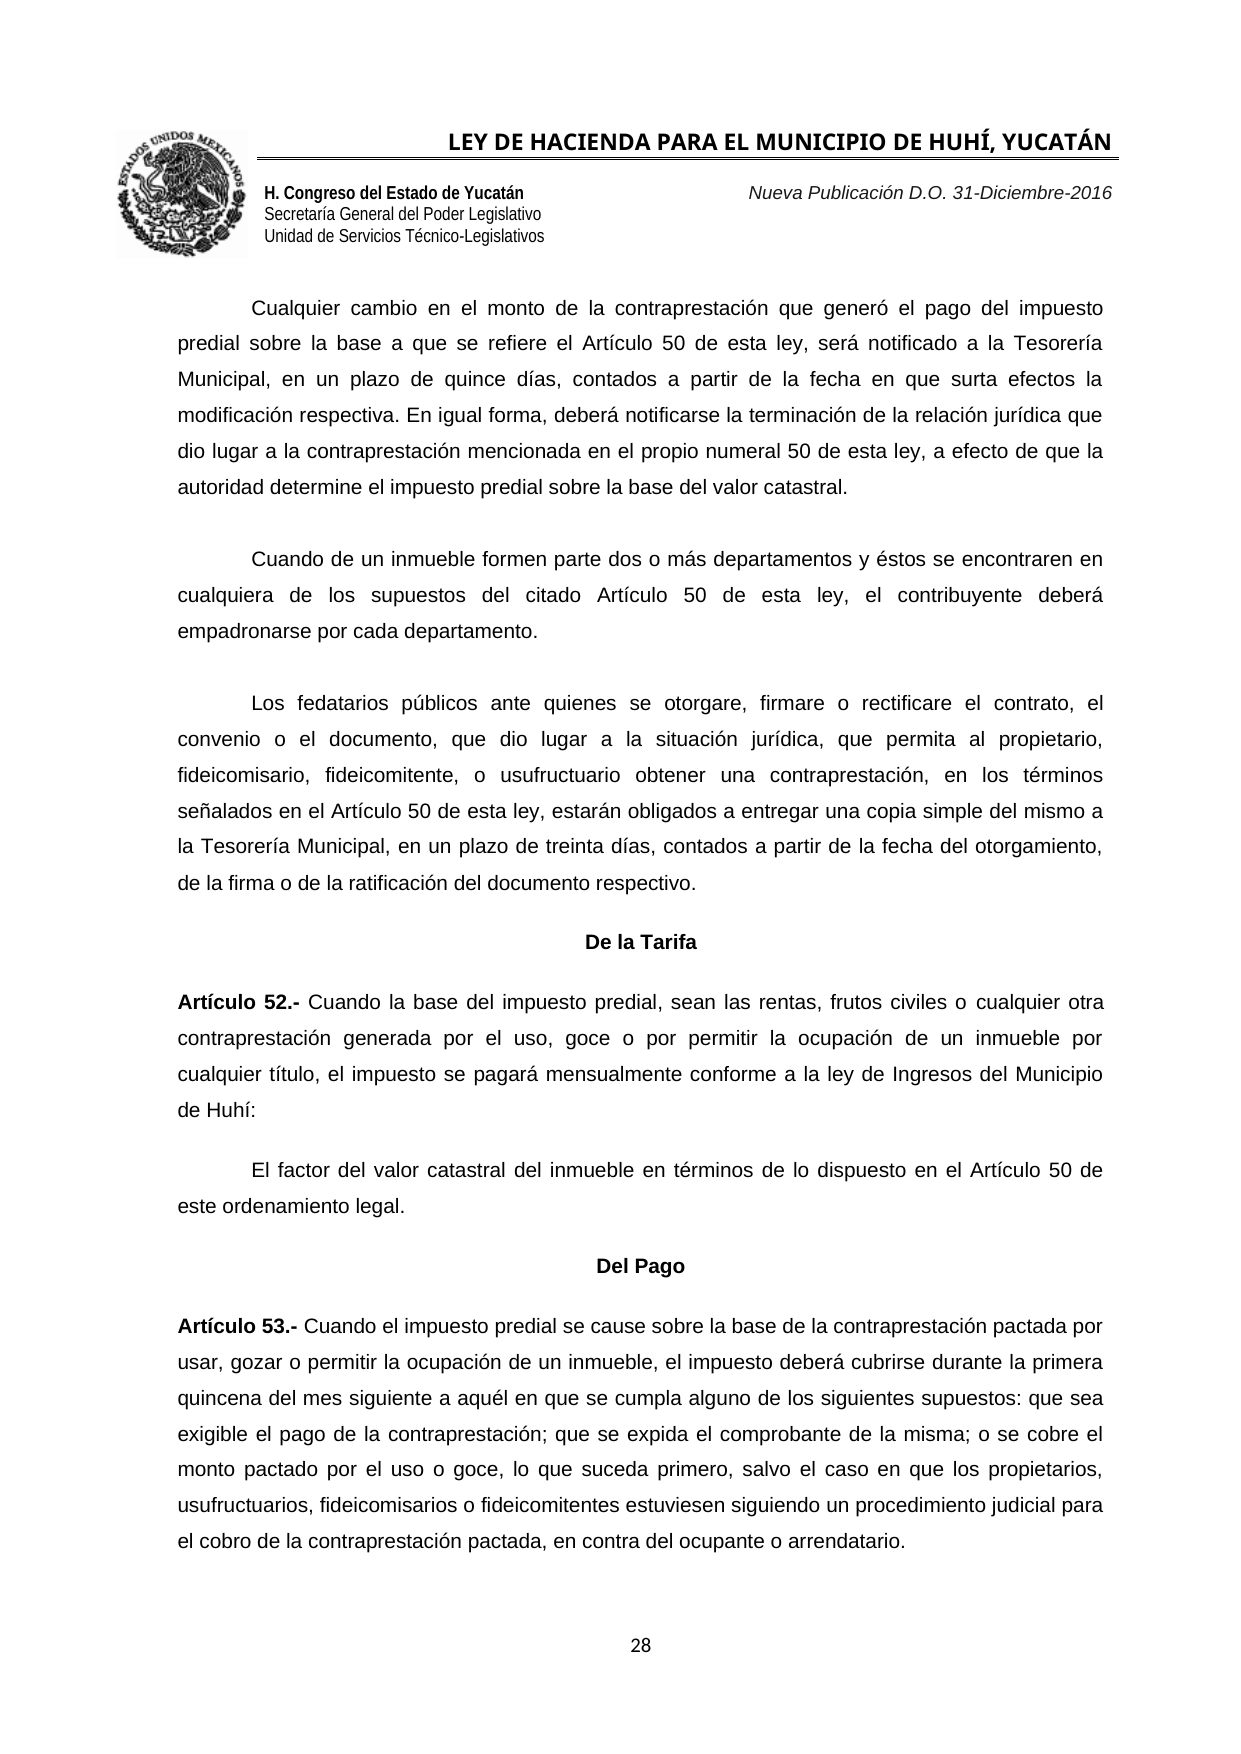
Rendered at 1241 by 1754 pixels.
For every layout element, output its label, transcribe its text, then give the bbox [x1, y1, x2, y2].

text De la Tarifa [177, 930, 1104, 954]
text Artículo 53.- Cuando el impuesto predial se cause sobre la base de la contraprestación pactada por usar, gozar o permitir la ocupación de un inmueble, el impuesto deberá cubrirse durante la primera quincena del mes siguiente a aquél en que se cumpla alguno de los siguientes supuestos: que sea exigible el pago de la contraprestación; que se expida el comprobante de la misma; o se cobre el monto pactado por el uso o goce, lo que suceda primero, salvo el caso en que los propietarios, usufructuarios, fideicomisarios o fideicomitentes estuviesen siguiendo un procedimiento judicial para el cobro de la contraprestación pactada, en contra del ocupante o arrendatario. [177, 1313, 1104, 1553]
text Artículo 52.- Cuando la base del impuesto predial, sean las rentas, frutos civiles o cualquier otra contraprestación generada por el uso, goce o por permitir la ocupación de un inmueble por cualquier título, el impuesto se pagará mensualmente conforme a la ley de Ingresos del Municipio de Huhí: [177, 990, 1104, 1122]
text El factor del valor catastral del inmueble en términos de lo dispuesto en el Artículo 50 de este ordenamiento legal. [177, 1158, 1104, 1218]
text Cuando de un inmueble formen parte dos o más departamentos y éstos se encontraren en cualquiera de los supuestos del citado Artículo 50 de esta ley, el contribuyente deberá empadronarse por cada departamento. [177, 547, 1104, 643]
text Cualquier cambio en el monto de la contraprestación que generó el pago del impuesto predial sobre la base a que se refiere el Artículo 50 de esta ley, será notificado a la Tesorería Municipal, en un plazo de quince días, contados a partir de la fecha en que surta efectos la modificación respectiva. En igual forma, deberá notificarse la terminación de la relación jurídica que dio lugar a la contraprestación mencionada en el propio numeral 50 de esta ley, a efecto de que la autoridad determine el impuesto predial sobre la base del valor catastral. [177, 295, 1104, 499]
text Del Pago [177, 1254, 1104, 1278]
text Los fedatarios públicos ante quienes se otorgare, firmare o rectificare el contrato, el convenio o el documento, que dio lugar a la situación jurídica, que permita al propietario, fideicomisario, fideicomitente, o usufructuario obtener una contraprestación, en los términos señalados en el Artículo 50 de esta ley, estarán obligados a entregar una copia simple del mismo a la Tesorería Municipal, en un plazo de treinta días, contados a partir de la fecha del otorgamiento, de la firma o de la ratificación del documento respectivo. [177, 691, 1104, 894]
